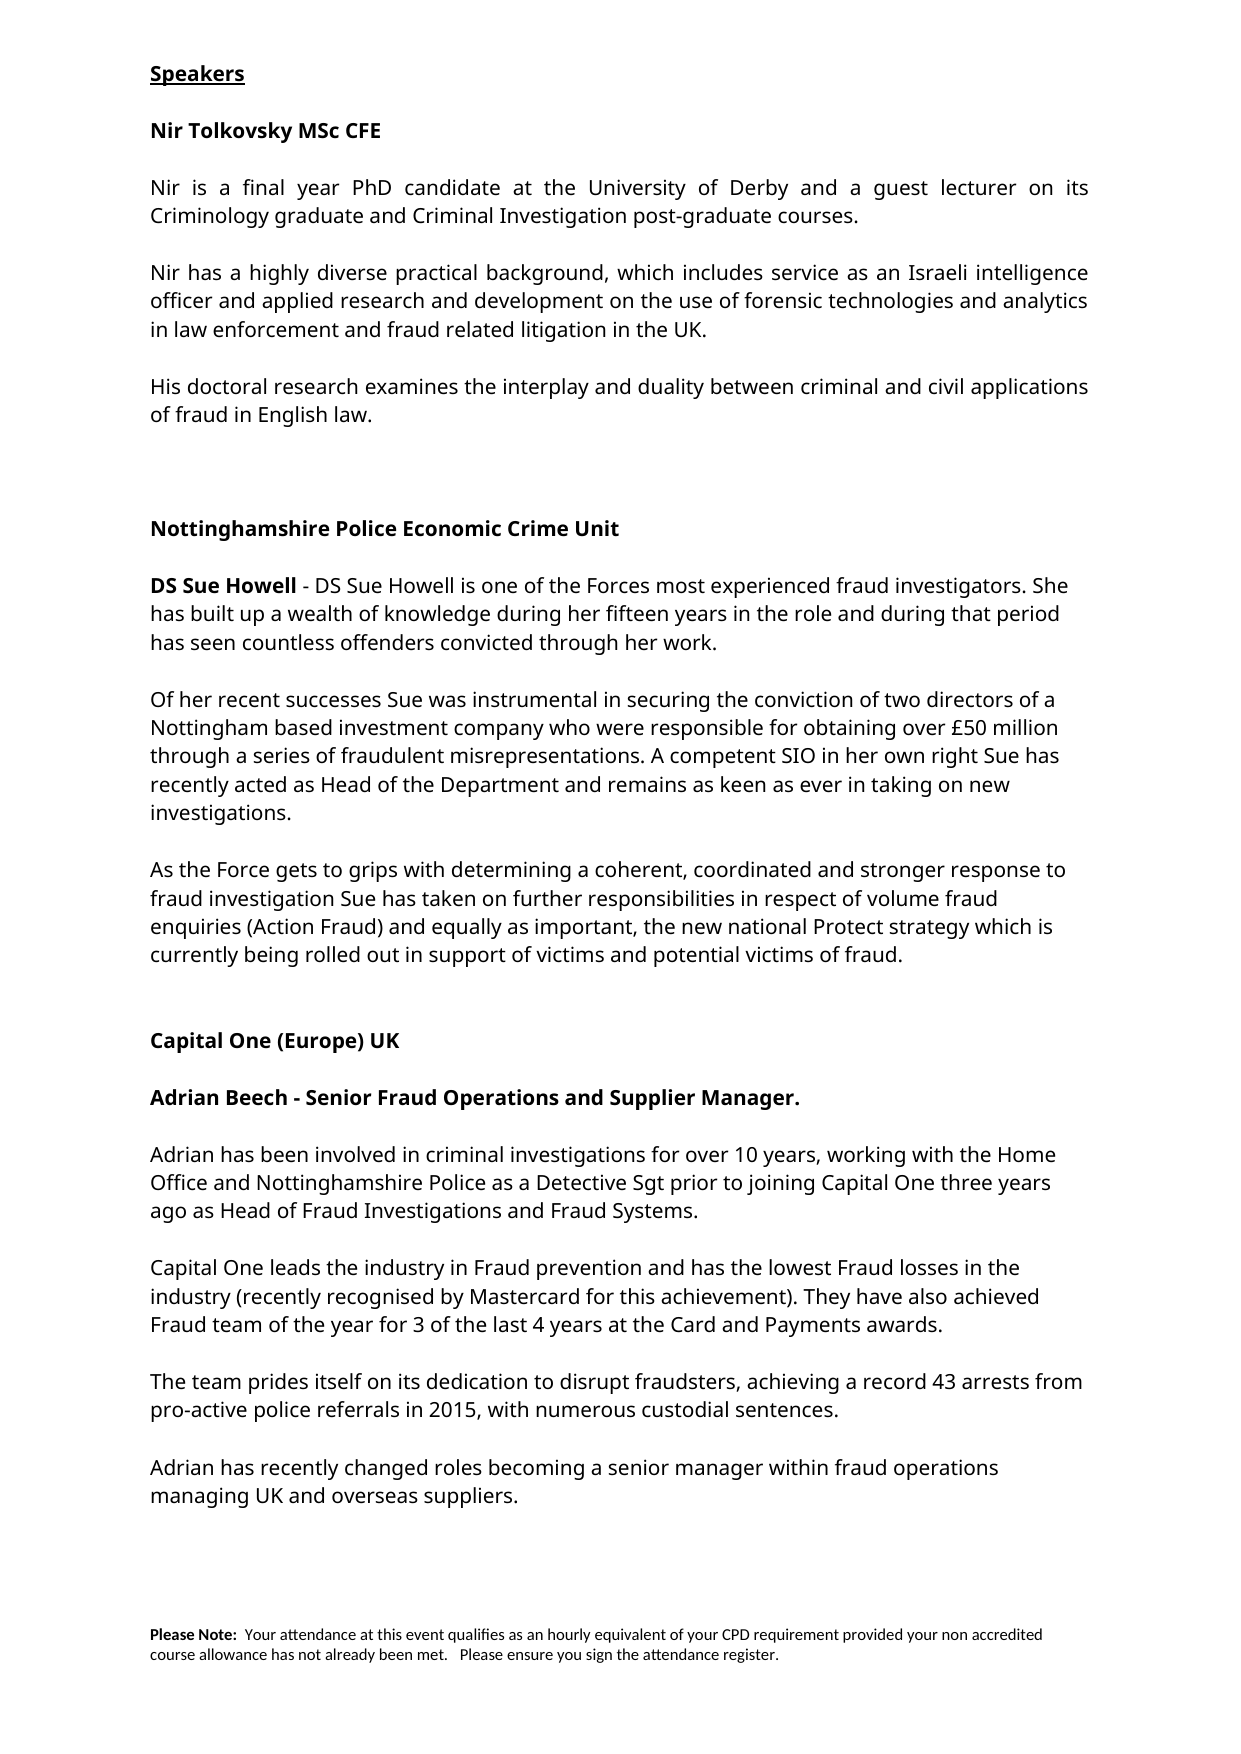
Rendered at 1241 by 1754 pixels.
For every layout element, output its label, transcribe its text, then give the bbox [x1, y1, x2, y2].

text Capital One (Europe) UK [150, 1026, 1090, 1054]
text Adrian Beech - Senior Fraud Operations and Supplier Manager. [150, 1083, 1090, 1111]
text As the Force gets to grips with determining a coherent, coordinated and stronger response to fraud investigation Sue has taken on further responsibilities in respect of volume fraud enquiries (Action Fraud) and equally as important, the new national Protect strategy which is currently being rolled out in support of victims and potential victims of fraud. [150, 855, 1090, 969]
text The team prides itself on its dedication to disrupt fraudsters, achieving a record 43 arrests from pro-active police referrals in 2015, with numerous custodial sentences. [150, 1367, 1090, 1424]
text Nir has a highly diverse practical background, which includes service as an Israeli intelligence officer and applied research and development on the use of forensic technologies and analytics in law enforcement and fraud related litigation in the UK. [150, 258, 1090, 343]
text Capital One leads the industry in Fraud prevention and has the lowest Fraud losses in the industry (recently recognised by Mastercard for this achievement). They have also achieved Fraud team of the year for 3 of the last 4 years at the Card and Payments awards. [150, 1253, 1090, 1339]
text His doctoral research examines the interplay and duality between criminal and civil applications of fraud in English law. [150, 372, 1090, 429]
text Nir is a final year PhD candidate at the University of Derby and a guest lecturer on its Criminology graduate and Criminal Investigation post-graduate courses. [150, 173, 1090, 230]
text Nottinghamshire Police Economic Crime Unit [150, 514, 1090, 542]
text Adrian has been involved in criminal investigations for over 10 years, working with the Home Office and Nottinghamshire Police as a Detective Sgt prior to joining Capital One three years ago as Head of Fraud Investigations and Fraud Systems. [150, 1140, 1090, 1225]
text DS Sue Howell - DS Sue Howell is one of the Forces most experienced fraud investigators. She has built up a wealth of knowledge during her fifteen years in the role and during that period has seen countless offenders convicted through her work. [150, 571, 1090, 656]
text Speakers [150, 59, 1090, 87]
text Nir Tolkovsky MSc CFE [150, 116, 1090, 144]
text Of her recent successes Sue was instrumental in securing the conviction of two directors of a Nottingham based investment company who were responsible for obtaining over £50 million through a series of fraudulent misrepresentations. A competent SIO in her own right Sue has recently acted as Head of the Department and remains as keen as ever in taking on new investigations. [150, 685, 1090, 827]
text Adrian has recently changed roles becoming a senior manager within fraud operations managing UK and overseas suppliers. [150, 1453, 1090, 1510]
